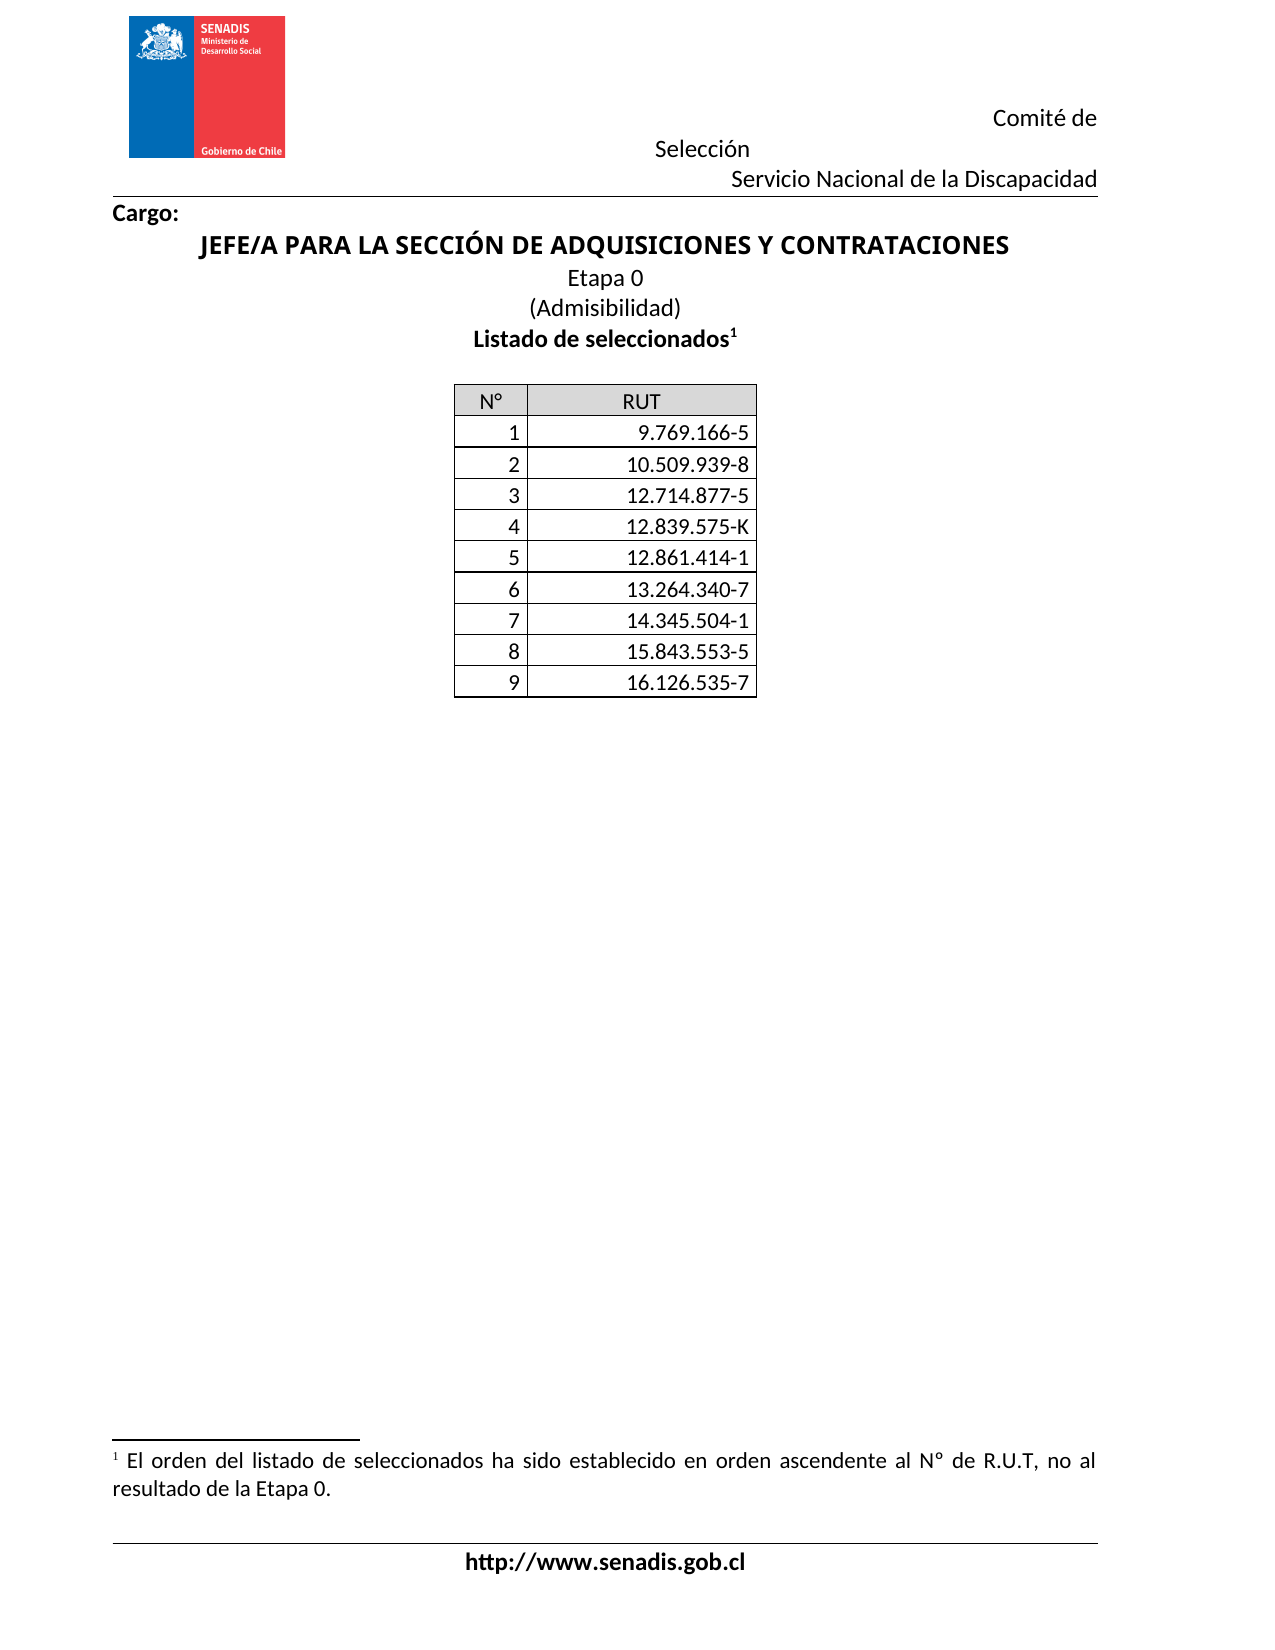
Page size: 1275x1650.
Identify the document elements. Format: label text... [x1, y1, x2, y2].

picture [129, 16, 285, 157]
table_cell 13.264.340-7 [528, 573, 756, 603]
text Etapa 0 [112, 262, 1098, 292]
table_header RUT [528, 385, 756, 415]
text Cargo: [112, 197, 1098, 228]
table_cell 15.843.553-5 [528, 635, 756, 665]
text (Admisibilidad) [112, 292, 1098, 323]
table_cell 10.509.939-8 [528, 448, 756, 478]
table_cell 9 [455, 666, 527, 696]
table_cell 12.861.414-1 [528, 541, 756, 571]
table_cell 5 [455, 541, 527, 571]
table_cell 2 [455, 448, 527, 478]
table_cell 12.714.877-5 [528, 479, 756, 509]
table_cell 1 [455, 416, 527, 446]
table_cell 3 [455, 479, 527, 509]
table_cell 6 [455, 573, 527, 603]
table_cell 7 [455, 604, 527, 634]
text JEFE/A PARA LA SECCIÓN DE ADQUISICIONES Y CONTRATACIONES [112, 228, 1098, 262]
table_header N° [455, 385, 527, 415]
table_cell 4 [455, 510, 527, 540]
text Listado de seleccionados [112, 323, 1098, 353]
table_cell 16.126.535-7 [528, 666, 756, 696]
table_cell 12.839.575-K [528, 510, 756, 540]
table_cell 8 [455, 635, 527, 665]
table_cell 14.345.504-1 [528, 604, 756, 634]
table_cell 9.769.166-5 [528, 416, 756, 446]
